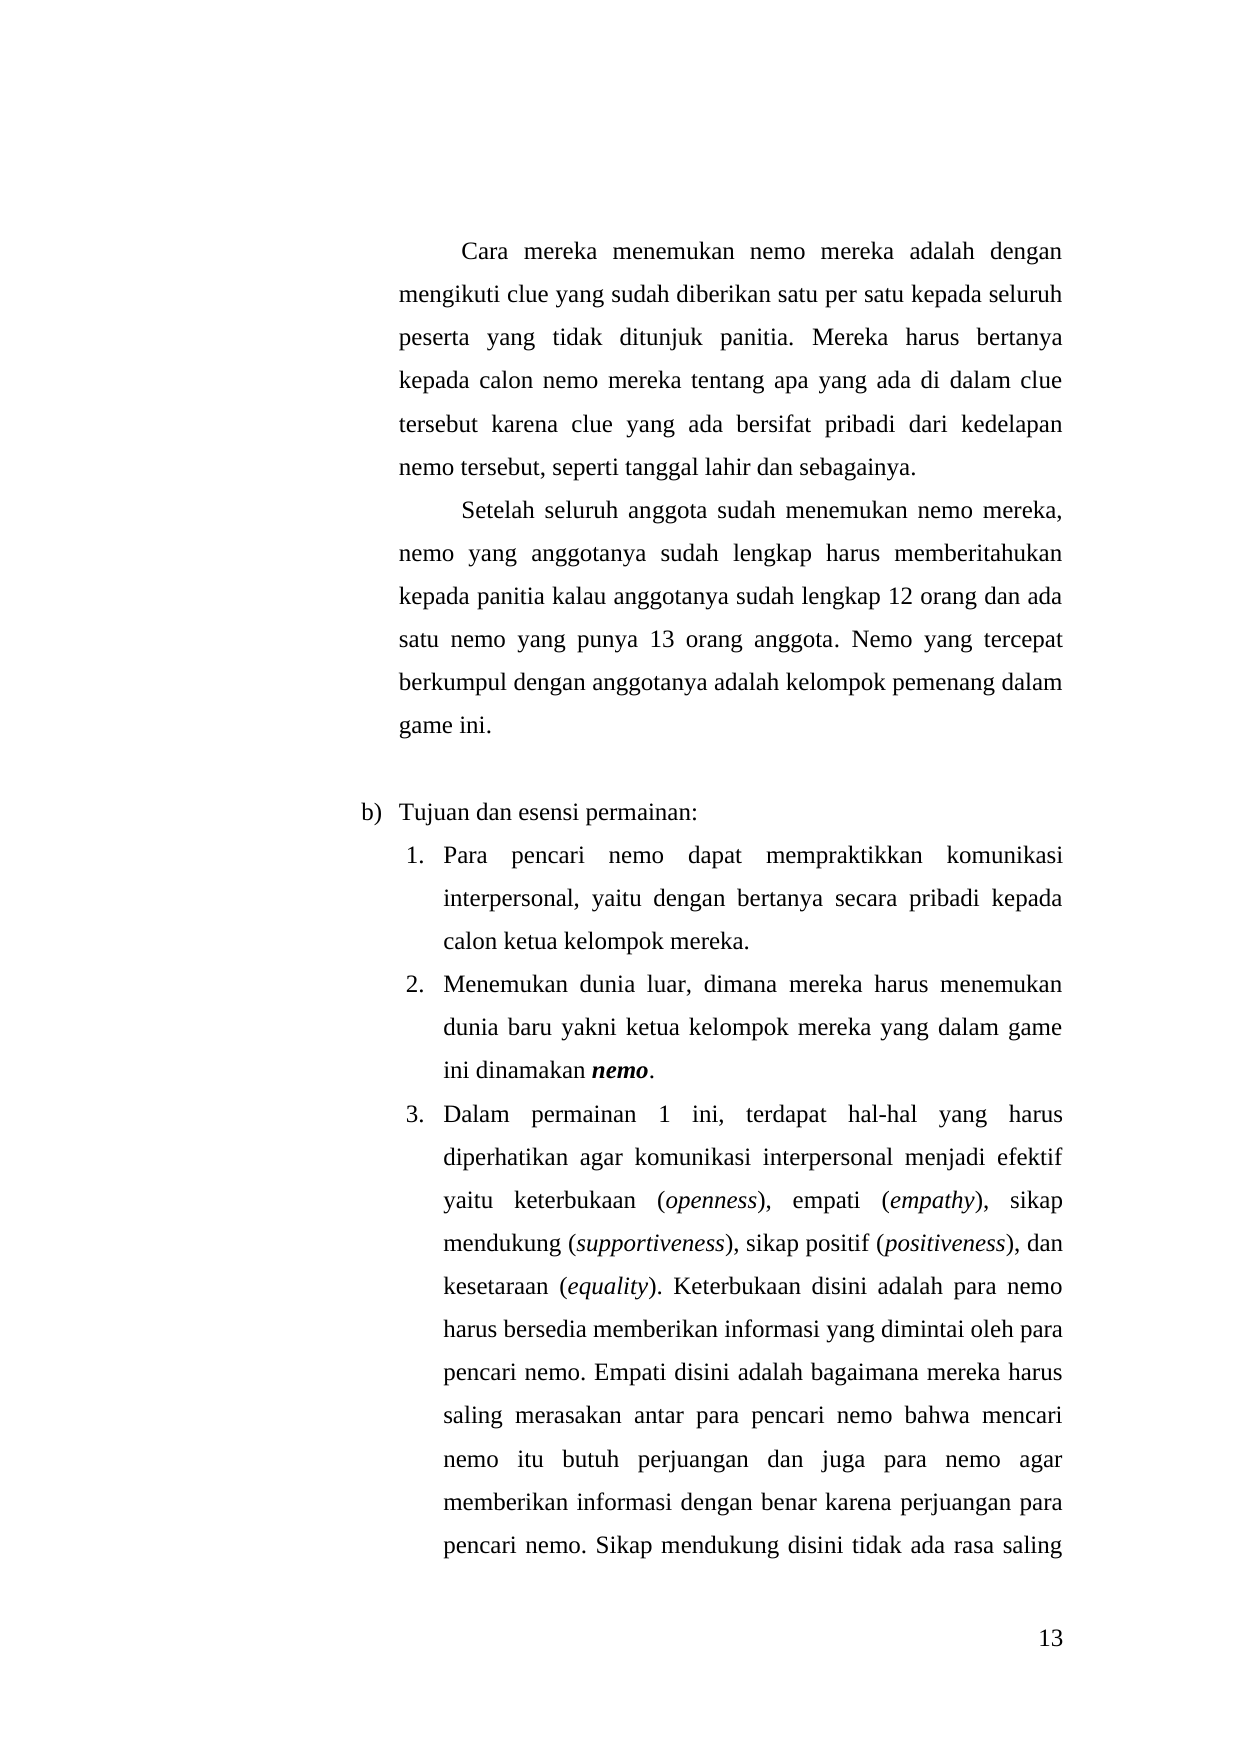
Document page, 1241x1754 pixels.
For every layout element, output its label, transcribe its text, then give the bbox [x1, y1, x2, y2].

list Menemukan dunia luar, dimana mereka harus menemukan dunia baru yakni ketua kelompok mereka yang dalam game ini dinamakan nemo. [406, 969, 1063, 1084]
list Cara mereka menemukan nemo mereka adalah dengan mengikuti clue yang sudah diberikan satu per satu kepada seluruh peserta yang tidak ditunjuk panitia. Mereka harus bertanya kepada calon nemo mereka tentang apa yang ada di dalam clue tersebut karena clue yang ada bersifat pribadi dari kedelapan nemo tersebut, seperti tanggal lahir dan sebagainya. [399, 236, 1063, 481]
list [406, 1099, 1063, 1559]
list Para pencari nemo dapat mempraktikkan komunikasi interpersonal, yaitu dengan bertanya secara pribadi kepada calon ketua kelompok mereka. [406, 840, 1063, 955]
list Setelah seluruh anggota sudah menemukan nemo mereka, nemo yang anggotanya sudah lengkap harus memberitahukan kepada panitia kalau anggotanya sudah lengkap 12 orang dan ada satu nemo yang punya 13 orang anggota. Nemo yang tercepat berkumpul dengan anggotanya adalah kelompok pemenang dalam game ini. [399, 495, 1063, 739]
list Tujuan dan esensi permainan: [361, 797, 1063, 826]
